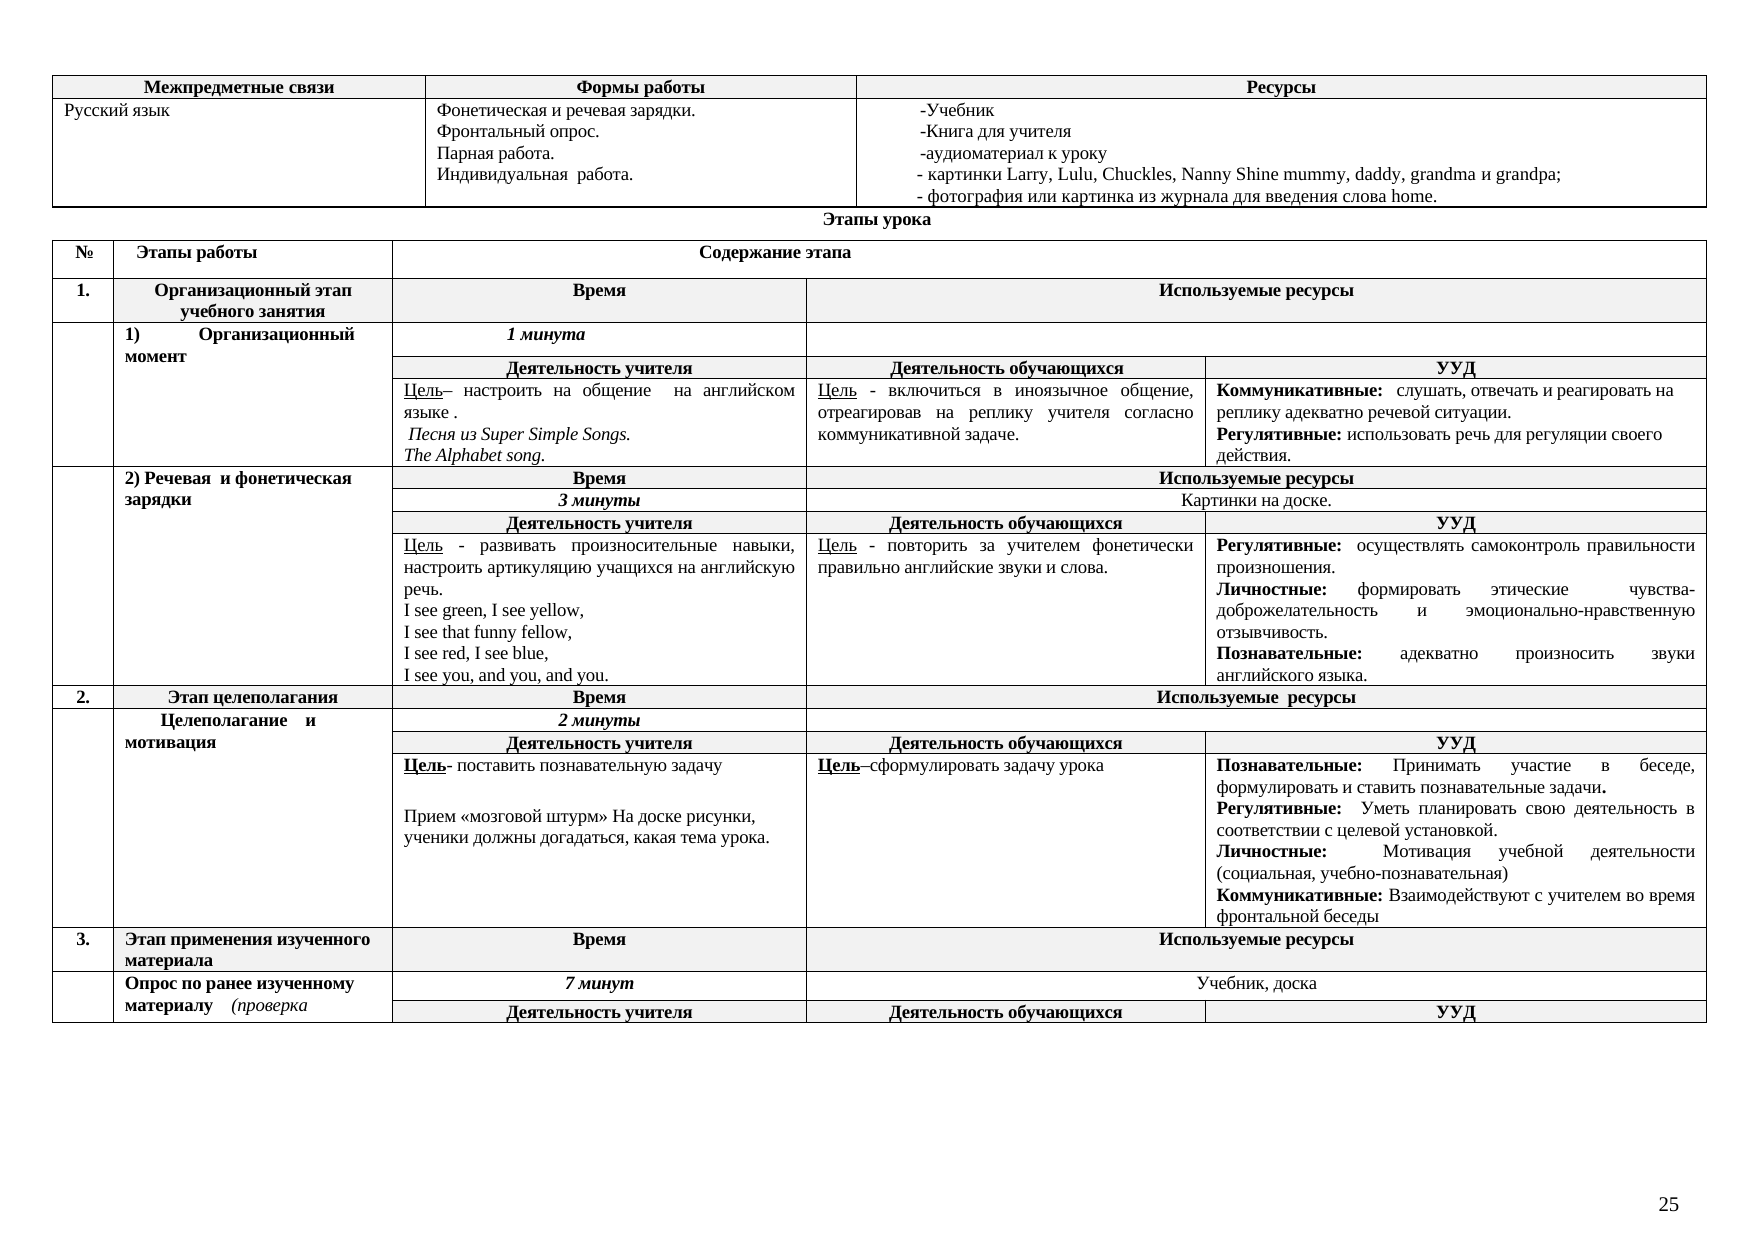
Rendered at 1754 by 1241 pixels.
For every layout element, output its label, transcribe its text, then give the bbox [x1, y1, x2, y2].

table_header Содержание этапа [393, 241, 1706, 278]
table_cell [53, 323, 113, 466]
table_cell 2) Речевая и фонетическая зарядки [114, 467, 392, 685]
table_cell Деятельность учителя [393, 357, 806, 378]
table_cell Деятельность обучающихся [807, 357, 1205, 378]
table_cell Цель - включиться в иноязычное общение, отреагировав на реплику учителя согласно коммуникативной задаче. [807, 379, 1205, 466]
table_cell Этап целеполагания [114, 686, 392, 708]
table_cell Цель– настроить на общение на английском языке . Песня из Super Simple Songs. The Alphabet song. [393, 379, 806, 466]
table_cell Деятельность обучающихся [807, 732, 1205, 753]
table_cell Русский язык [53, 99, 425, 206]
table_cell Используемые ресурсы [807, 467, 1706, 488]
table_cell 3 минуты [393, 489, 806, 511]
table_cell Картинки на доске. [807, 489, 1706, 511]
table_cell Время [393, 279, 806, 322]
table_cell Фонетическая и речевая зарядки. Фронтальный опрос. Парная работа. Индивидуальная работа. [426, 99, 856, 206]
table_cell 2 минуты [393, 709, 806, 731]
table_cell Целеполагание и мотивация [114, 709, 392, 927]
table_cell Цель- поставить познавательную задачу Прием «мозговой штурм» На доске рисунки, ученики должны догадаться, какая тема урока. [393, 754, 806, 927]
table_cell Деятельность обучающихся [807, 512, 1205, 533]
table_cell Цель - повторить за учителем фонетически правильно английские звуки и слова. [807, 534, 1205, 685]
table_cell Организационный этап учебного занятия [114, 279, 392, 322]
table_header № [53, 241, 113, 278]
table_cell 2. [53, 686, 113, 708]
table_cell Используемые ресурсы [807, 686, 1706, 708]
table_cell Цель–сформулировать задачу урока [807, 754, 1205, 927]
table_cell 1. [53, 279, 113, 322]
table_cell [53, 972, 113, 1022]
table_cell УУД [1206, 512, 1706, 533]
table_cell 1 минута [393, 323, 806, 356]
table_cell Используемые ресурсы [807, 279, 1706, 322]
table_header Этапы работы [114, 241, 392, 278]
table_cell Опрос по ранее изученному материалу (проверка домашнего задания) [114, 972, 392, 1022]
table_cell Время [393, 686, 806, 708]
table_cell Деятельность учителя [393, 512, 806, 533]
table_cell Учебник, доска [807, 972, 1706, 999]
table_cell Этап применения изученного материала [114, 928, 392, 971]
table_cell Время [393, 928, 806, 971]
table_cell УУД [1206, 732, 1706, 753]
table_cell 3. [53, 928, 113, 971]
table_cell 7 минут [393, 972, 806, 999]
table_cell [53, 467, 113, 685]
table_cell [807, 323, 1706, 356]
table_cell Ресурсы [857, 76, 1706, 98]
table_cell Коммуникативные: слушать, отвечать и реагировать на реплику адекватно речевой ситуации. Регулятивные: использовать речь для регуляции своего действия. [1206, 379, 1706, 466]
table_cell -Учебник -Книга для учителя -аудиоматериал к уроку - картинки Larry, Lulu, Chuckles, Nanny Shine mummy, daddy, grandma и grandpa; - фотография или картинка из журнала для введения слова home. [857, 99, 1706, 206]
table_cell Цель - развивать произносительные навыки, настроить артикуляцию учащихся на английскую речь. I see green, I see yellow, I see that funny fellow, I see red, I see blue, I see you, and you, and you. [393, 534, 806, 685]
table_cell [53, 709, 113, 927]
table_cell Деятельность учителя [393, 1001, 806, 1022]
table_cell УУД [1206, 357, 1706, 378]
table_cell Используемые ресурсы [807, 928, 1706, 971]
table_cell Формы работы [426, 76, 856, 98]
table_cell Познавательные: Принимать участие в беседе, формулировать и ставить познавательные задачи. Регулятивные: Уметь планировать свою деятельность в соответствии с целевой установкой. Личностные: Мотивация учебной деятельности (социальная, учебно-познавательная) Коммуникативные: Взаимодействуют с учителем во время фронтальной беседы [1206, 754, 1706, 927]
table_cell [807, 709, 1706, 731]
table_cell Время [393, 467, 806, 488]
text Этапы урока [75, 208, 1679, 229]
table_cell УУД [1206, 1001, 1706, 1022]
table_cell Деятельность обучающихся [807, 1001, 1205, 1022]
table_cell Деятельность учителя [393, 732, 806, 753]
table_cell Межпредметные связи [53, 76, 425, 98]
table_cell Организационный момент [114, 323, 392, 466]
table_cell Регулятивные: осуществлять самоконтроль правильности произношения. Личностные: формировать этические чувства-доброжелательность и эмоционально-нравственную отзывчивость. Познавательные: адекватно произносить звуки английского языка. [1206, 534, 1706, 685]
